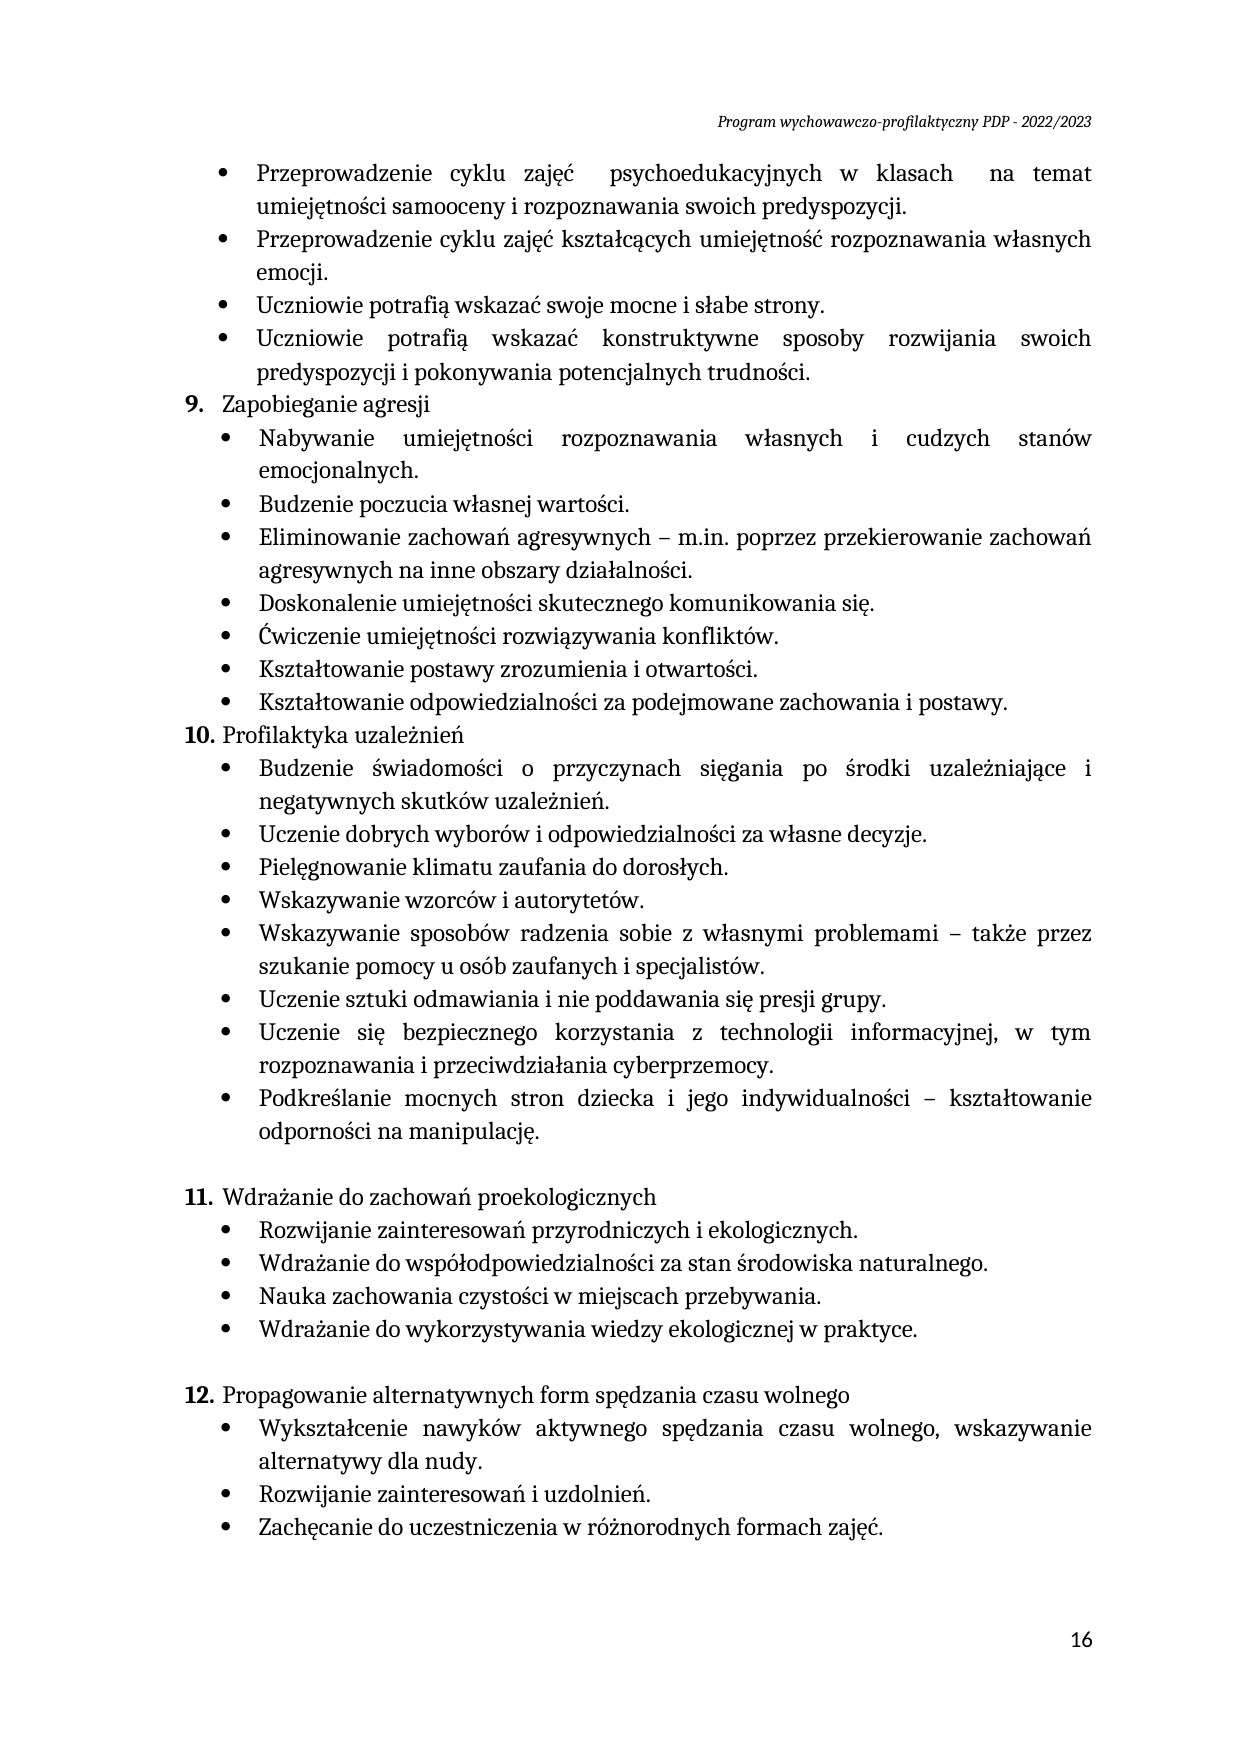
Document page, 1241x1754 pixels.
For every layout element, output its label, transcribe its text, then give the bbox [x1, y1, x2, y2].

list Doskonalenie umiejętności skutecznego komunikowania się. [221, 588, 1093, 617]
list Budzenie świadomości o przyczynach sięgania po środki uzależniające i negatywnych skutków uzależnień. [221, 754, 1093, 815]
list Uczenie się bezpiecznego korzystania z technologii informacyjnej, w tym rozpoznawania i przeciwdziałania cyberprzemocy. [221, 1018, 1093, 1079]
list Przeprowadzenie cyklu zajęć kształcących umiejętność rozpoznawania własnych emocji. [218, 225, 1093, 287]
list Uczniowie potrafią wskazać konstruktywne sposoby rozwijania swoich predyspozycji i pokonywania potencjalnych trudności. [218, 324, 1093, 386]
list Wdrażanie do zachowań proekologicznych [185, 1183, 1093, 1212]
list Uczniowie potrafią wskazać swoje mocne i słabe strony. [218, 291, 1093, 320]
list Pielęgnowanie klimatu zaufania do dorosłych. [221, 853, 1093, 881]
list Nauka zachowania czystości w miejscach przebywania. [221, 1282, 1093, 1311]
list Zachęcanie do uczestniczenia w różnorodnych formach zajęć. [221, 1513, 1093, 1542]
list Ćwiczenie umiejętności rozwiązywania konfliktów. [221, 622, 1093, 650]
list Wykształcenie nawyków aktywnego spędzania czasu wolnego, wskazywanie alternatywy dla nudy. [221, 1414, 1093, 1476]
list Rozwijanie zainteresowań przyrodniczych i ekologicznych. [221, 1216, 1093, 1245]
list Kształtowanie odpowiedzialności za podejmowane zachowania i postawy. [221, 688, 1093, 716]
list Profilaktyka uzależnień [185, 721, 1093, 749]
list Rozwijanie zainteresowań i uzdolnień. [221, 1480, 1093, 1509]
list Nabywanie umiejętności rozpoznawania własnych i cudzych stanów emocjonalnych. [221, 423, 1093, 485]
list Zapobieganie agresji [185, 390, 1093, 419]
list Uczenie sztuki odmawiania i nie poddawania się presji grupy. [221, 985, 1093, 1013]
list Eliminowanie zachowań agresywnych – m.in. poprzez przekierowanie zachowań agresywnych na inne obszary działalności. [221, 522, 1093, 584]
list Wdrażanie do wykorzystywania wiedzy ekologicznej w praktyce. [221, 1315, 1093, 1344]
list Propagowanie alternatywnych form spędzania czasu wolnego [185, 1381, 1093, 1410]
list Wskazywanie wzorców i autorytetów. [221, 886, 1093, 914]
list Podkreślanie mocnych stron dziecka i jego indywidualności – kształtowanie odporności na manipulację. [221, 1084, 1093, 1146]
list Kształtowanie postawy zrozumienia i otwartości. [221, 654, 1093, 683]
list Przeprowadzenie cyklu zajęć psychoedukacyjnych w klasach na temat umiejętności samooceny i rozpoznawania swoich predyspozycji. [218, 159, 1093, 221]
list Wdrażanie do współodpowiedzialności za stan środowiska naturalnego. [221, 1249, 1093, 1278]
list Uczenie dobrych wyborów i odpowiedzialności za własne decyzje. [221, 820, 1093, 848]
list Wskazywanie sposobów radzenia sobie z własnymi problemami – także przez szukanie pomocy u osób zaufanych i specjalistów. [221, 919, 1093, 981]
list Budzenie poczucia własnej wartości. [221, 489, 1093, 518]
